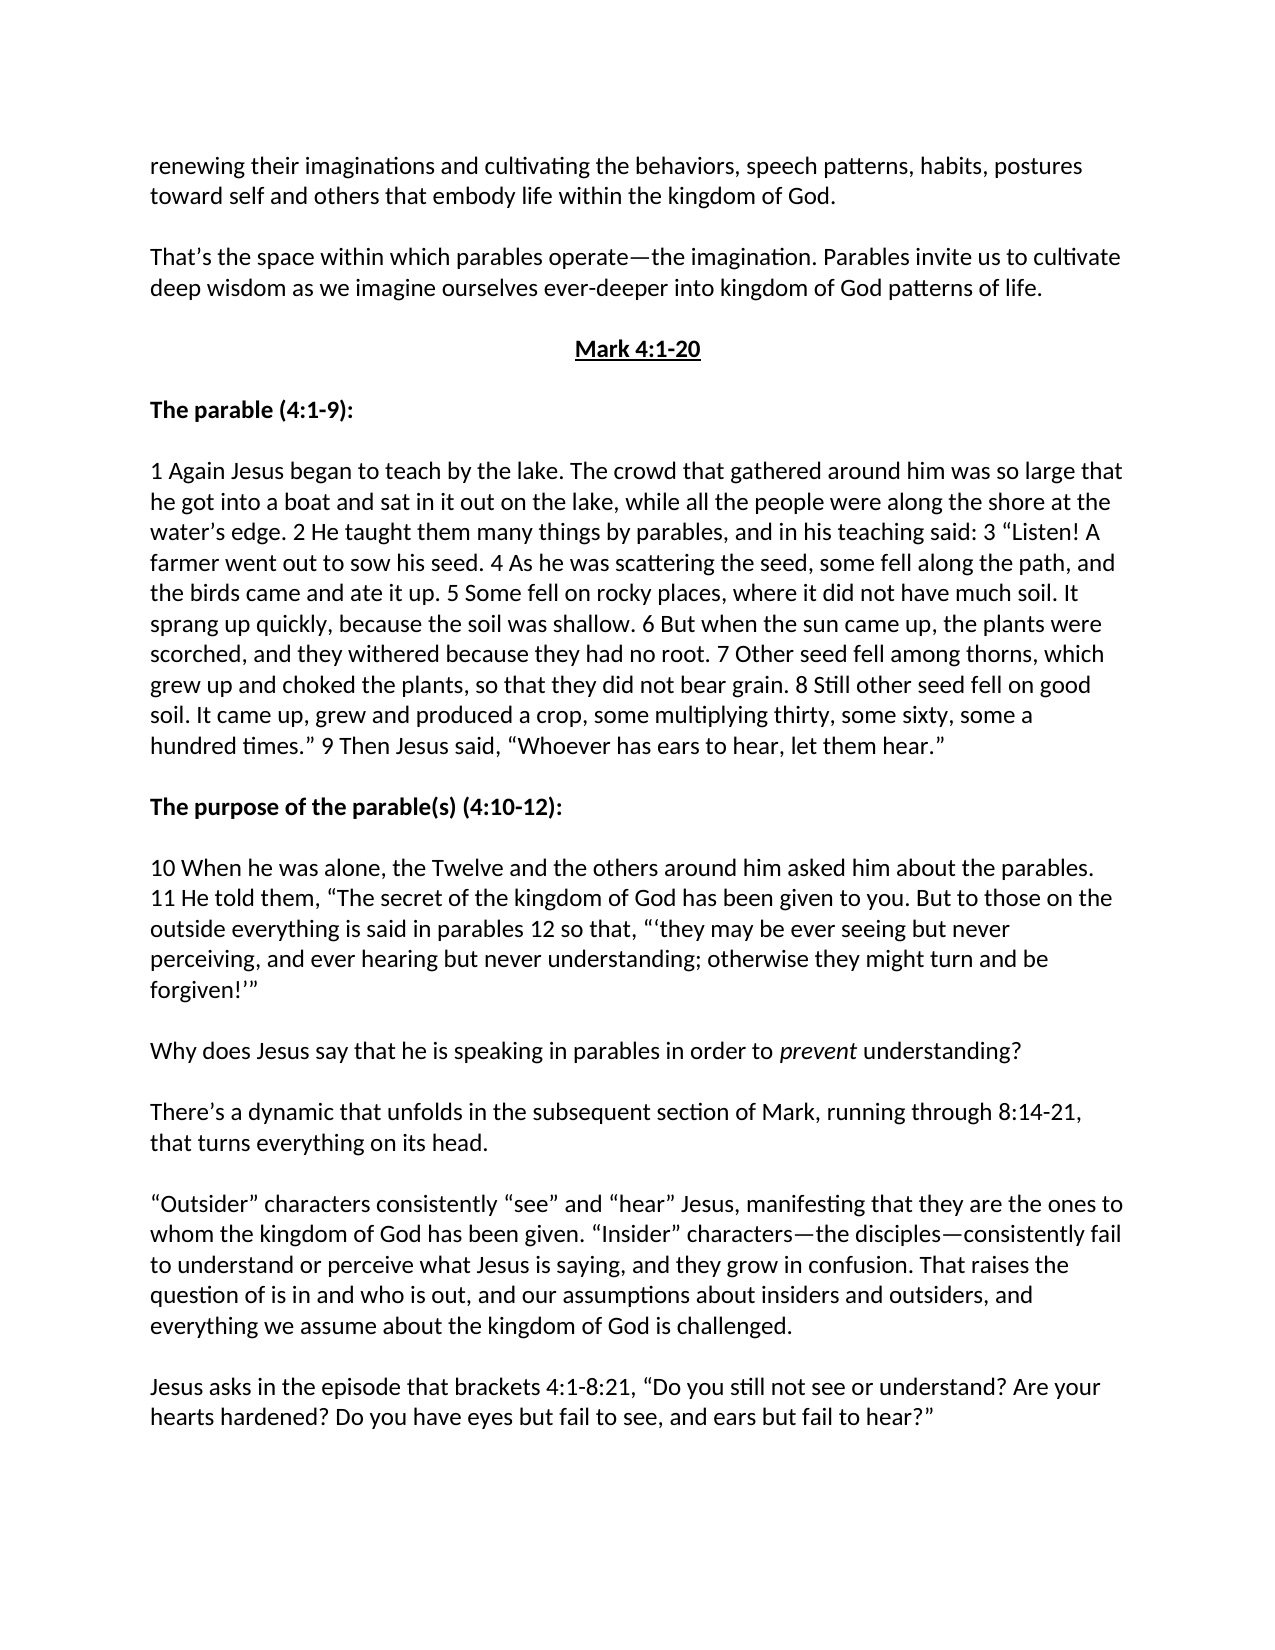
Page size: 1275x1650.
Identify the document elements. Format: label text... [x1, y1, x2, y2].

text Mark 4:1-20 [150, 333, 1125, 364]
text There’s a dynamic that unfolds in the subsequent section of Mark, running through 8:14-21, that turns everything on its head. [150, 1096, 1125, 1157]
text “Outsider” characters consistently “see” and “hear” Jesus, manifesting that they are the ones to whom the kingdom of God has been given. “Insider” characters—the disciples—consistently fail to understand or perceive what Jesus is saying, and they grow in confusion. That raises the question of is in and who is out, and our assumptions about insiders and outsiders, and everything we assume about the kingdom of God is challenged. [150, 1188, 1125, 1340]
text Jesus asks in the episode that brackets 4:1-8:21, “Do you still not see or understand? Are your hearts hardened? Do you have eyes but fail to see, and ears but fail to hear?” [150, 1371, 1125, 1432]
text Why does Jesus say that he is speaking in parables in order to prevent understanding? [150, 1035, 1125, 1066]
text The purpose of the parable(s) (4:10-12): [150, 791, 1125, 821]
text 1 Again Jesus began to teach by the lake. The crowd that gathered around him was so large that he got into a boat and sat in it out on the lake, while all the people were along the shore at the water’s edge. 2 He taught them many things by parables, and in his teaching said: 3 “Listen! A farmer went out to sow his seed. 4 As he was scattering the seed, some fell along the path, and the birds came and ate it up. 5 Some fell on rocky places, where it did not have much soil. It sprang up quickly, because the soil was shallow. 6 But when the sun came up, the plants were scorched, and they withered because they had no root. 7 Other seed fell among thorns, which grew up and choked the plants, so that they did not bear grain. 8 Still other seed fell on good soil. It came up, grew and produced a crop, some multiplying thirty, some sixty, some a hundred times.” 9 Then Jesus said, “Whoever has ears to hear, let them hear.” [150, 455, 1125, 760]
text The parable (4:1-9): [150, 394, 1125, 425]
text 10 When he was alone, the Twelve and the others around him asked him about the parables. 11 He told them, “The secret of the kingdom of God has been given to you. But to those on the outside everything is said in parables 12 so that, “‘they may be ever seeing but never perceiving, and ever hearing but never understanding; otherwise they might turn and be forgiven!’” [150, 852, 1125, 1004]
text That’s the space within which parables operate—the imagination. Parables invite us to cultivate deep wisdom as we imagine ourselves ever-deeper into kingdom of God patterns of life. [150, 242, 1125, 303]
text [150, 150, 1125, 211]
